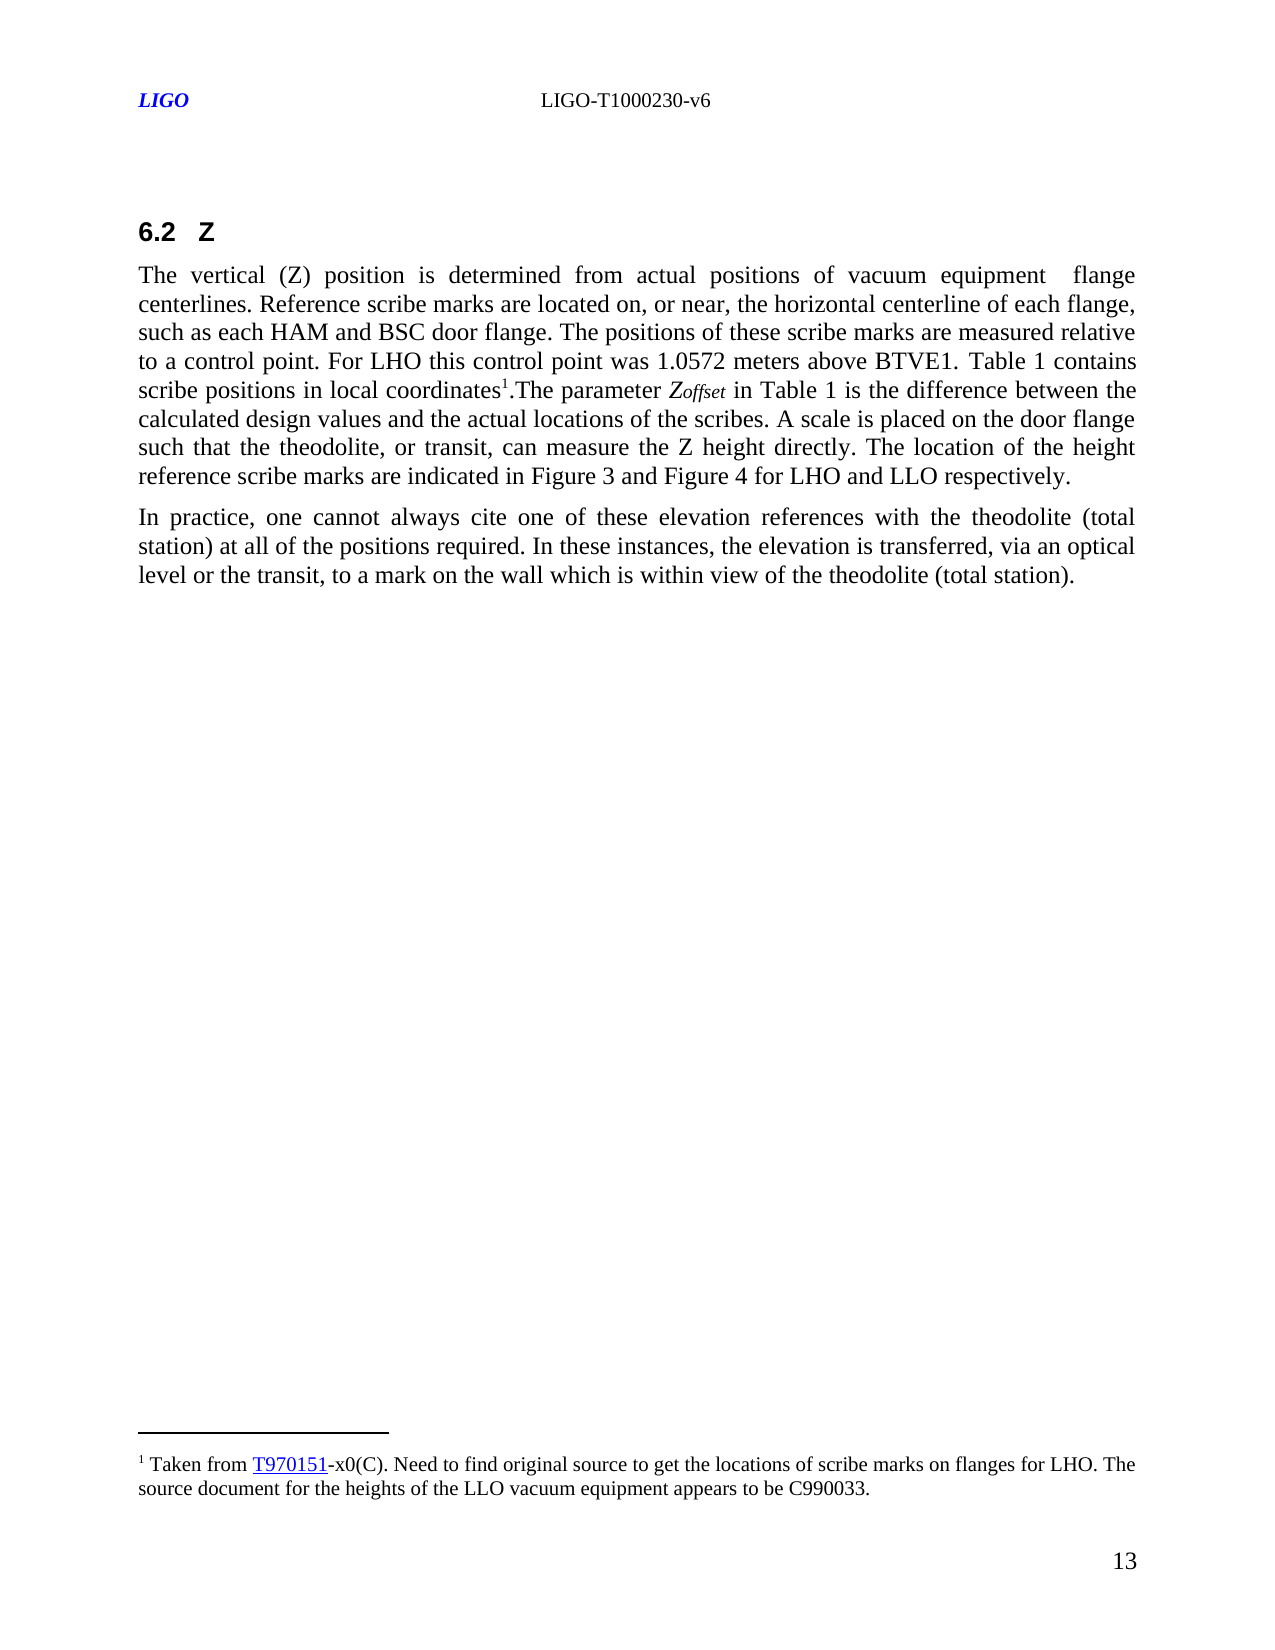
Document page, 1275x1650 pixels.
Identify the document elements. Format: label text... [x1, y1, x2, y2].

text The vertical (Z) position is determined from actual positions of vacuum equipment flange centerlines. Reference scribe marks are located on, or near, the horizontal centerline of each flange, such as each HAM and BSC door flange. The positions of these scribe marks are measured relative to a control point. For LHO this control point was 1.0572 meters above BTVE1. Table 1 contains scribe positions in local coordinates.The parameter Zoffset in Table 1 is the difference between the calculated design values and the actual locations of the scribes. A scale is placed on the door flange such that the theodolite, or transit, can measure the Z height directly. The location of the height reference scribe marks are indicated in Figure 1 and Figure 2 for LHO and LLO respectively. [138, 260, 1137, 490]
text In practice, one cannot always cite one of these elevation references with the theodolite (total station) at all of the positions required. In these instances, the elevation is transferred, via an optical level or the transit, to a mark on the wall which is within view of the theodolite (total station). [138, 502, 1137, 589]
subtitle Z [138, 216, 1137, 247]
